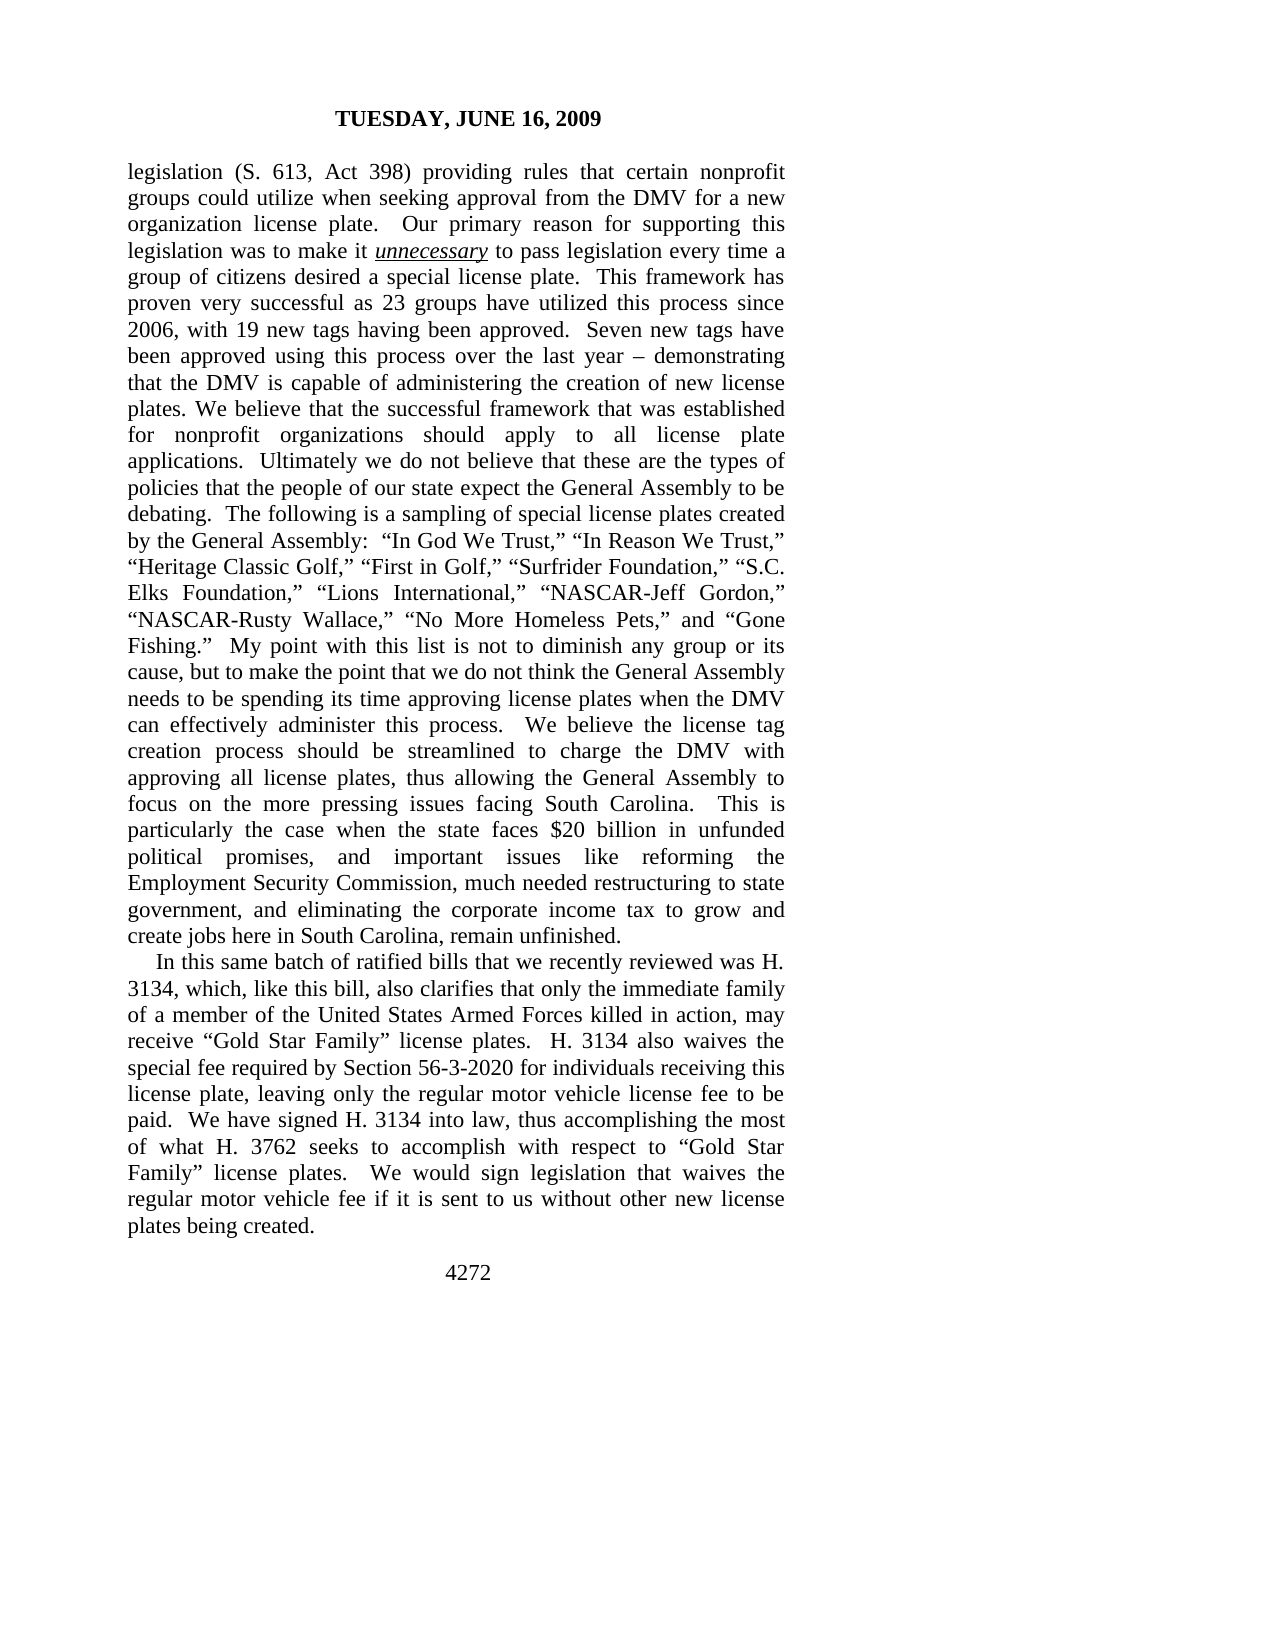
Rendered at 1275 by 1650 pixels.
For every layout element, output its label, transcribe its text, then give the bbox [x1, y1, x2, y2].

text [127, 158, 786, 948]
text In this same batch of ratified bills that we recently reviewed was H. 3134, which, like this bill, also clarifies that only the immediate family of a member of the United States Armed Forces killed in action, may receive “Gold Star Family” license plates. H. 3134 also waives the special fee required by Section 56-3-2020 for individuals receiving this license plate, leaving only the regular motor vehicle license fee to be paid. We have signed H. 3134 into law, thus accomplishing the most of what H. 3762 seeks to accomplish with respect to “Gold Star Family” license plates. We would sign legislation that waives the regular motor vehicle fee if it is sent to us without other new license plates being created. [127, 948, 786, 1238]
